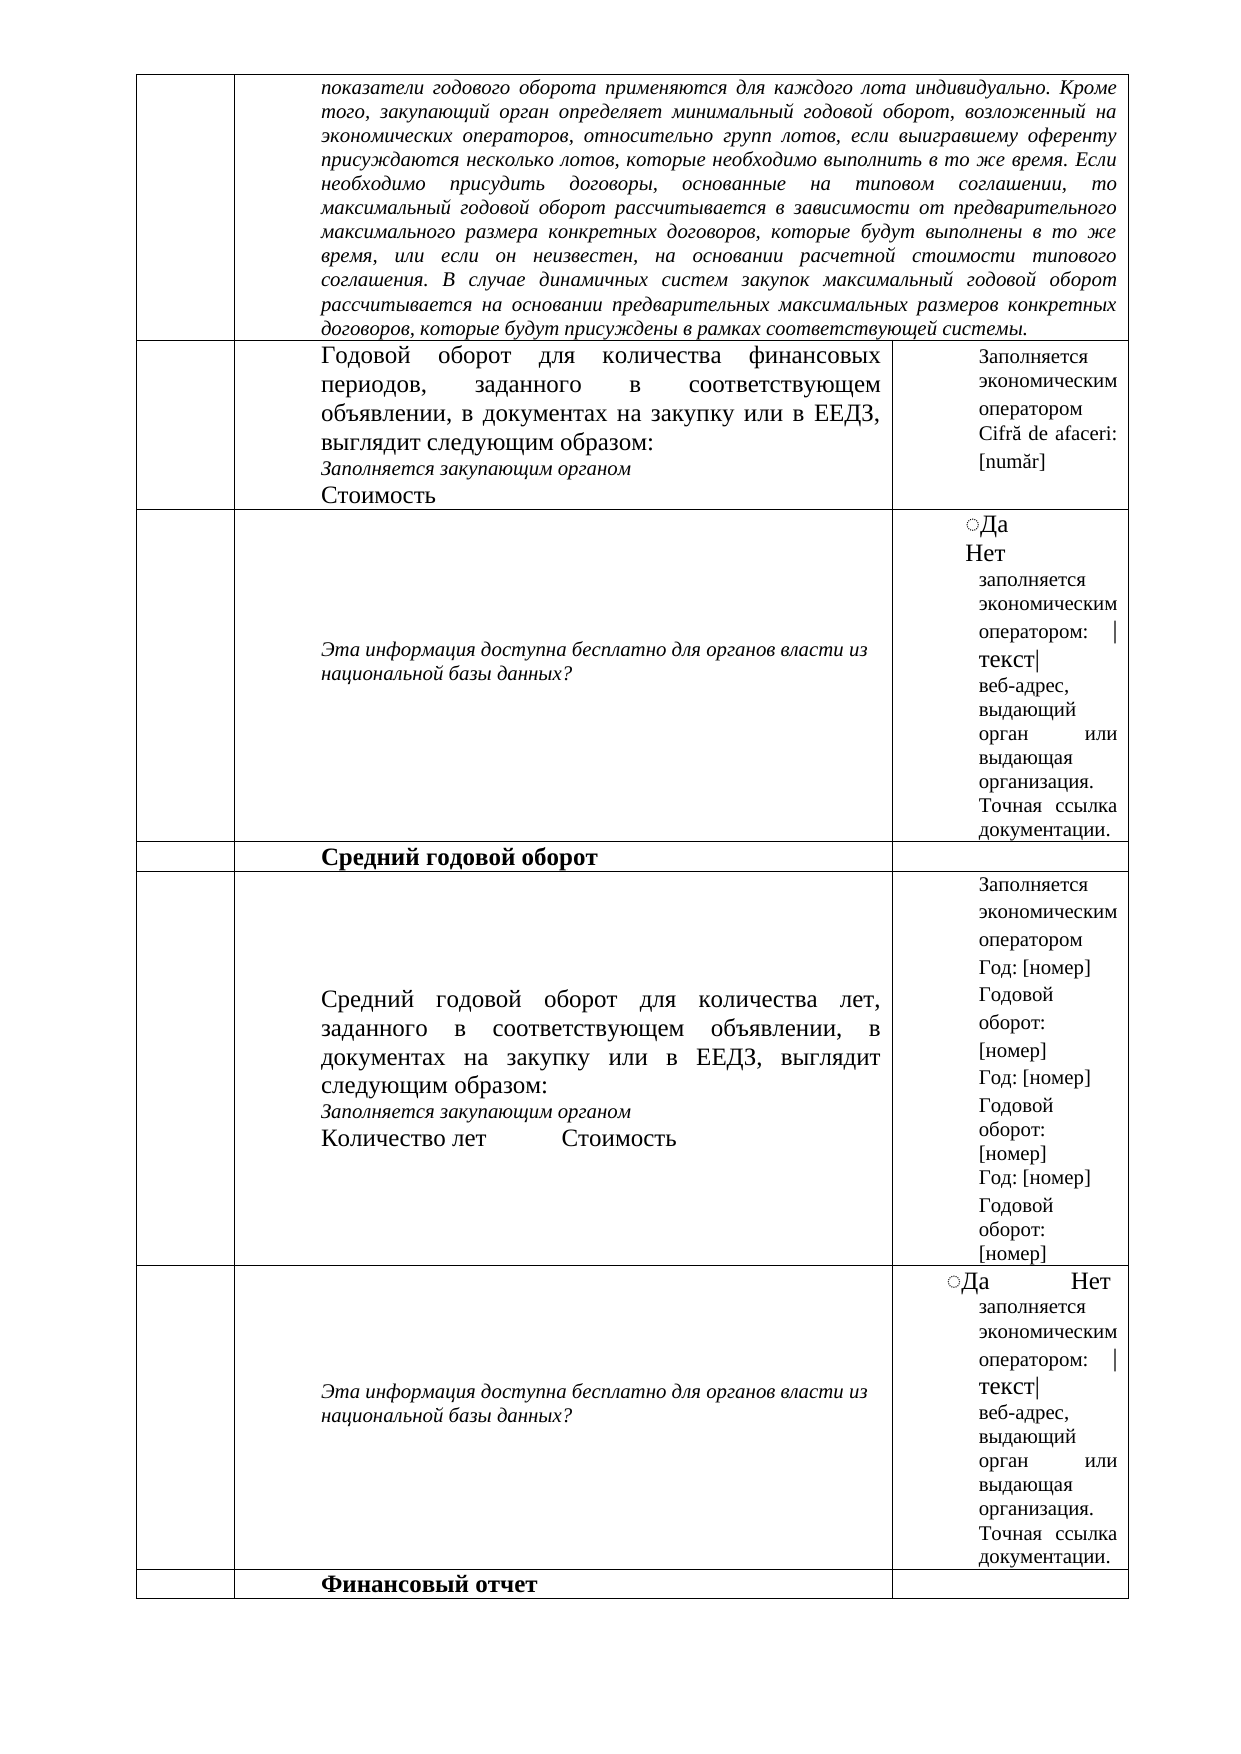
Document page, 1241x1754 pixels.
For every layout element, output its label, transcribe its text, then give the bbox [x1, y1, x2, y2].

table_cell [137, 1266, 234, 1568]
table_cell Годовой оборот для количества финансовых периодов, заданного в соответствующем объявлении, в документах на закупку или в ЕЕДЗ, выглядит следующим образом: Заполняется закупающим органом Стоимость [235, 341, 892, 508]
table_cell 󠇡Да 󠇡󠇡Нет заполняется экономическим оператором: |текст| веб-адрес, выдающий орган или выдающая организация. Точная ссылка документации. [893, 1266, 1128, 1568]
table_cell [893, 1570, 1128, 1598]
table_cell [235, 75, 1128, 339]
table_cell [137, 510, 234, 841]
table_cell Эта информация доступна бесплатно для органов власти из национальной базы данных? [235, 510, 892, 841]
table_cell Средний годовой оборот для количества лет, заданного в соответствующем объявлении, в документах на закупку или в ЕЕДЗ, выглядит следующим образом: Заполняется закупающим органом Количество лет Стоимость [235, 872, 892, 1265]
table_cell Средний годовой оборот [235, 842, 892, 871]
table_cell [137, 341, 234, 508]
table_cell [137, 872, 234, 1265]
table_cell Заполняется экономическим оператором Год: [номер] Годовой оборот: [номер] Год: [номер] Годовой оборот: [номер] Год: [номер] Годовой оборот: [номер] [893, 872, 1128, 1265]
table_cell [137, 842, 234, 871]
table_cell 󠇡Да 󠇡󠇡Нет заполняется экономическим оператором: |текст| веб-адрес, выдающий орган или выдающая организация. Точная ссылка документации. [893, 510, 1128, 841]
table_cell Финансовый отчет [235, 1570, 892, 1598]
table_cell [137, 1570, 234, 1598]
table_cell Заполняется экономическим оператором Cifră de afaceri: [număr] [893, 341, 1128, 508]
table_cell [137, 75, 234, 339]
table_cell Эта информация доступна бесплатно для органов власти из национальной базы данных? [235, 1266, 892, 1568]
table_cell [893, 842, 1128, 871]
